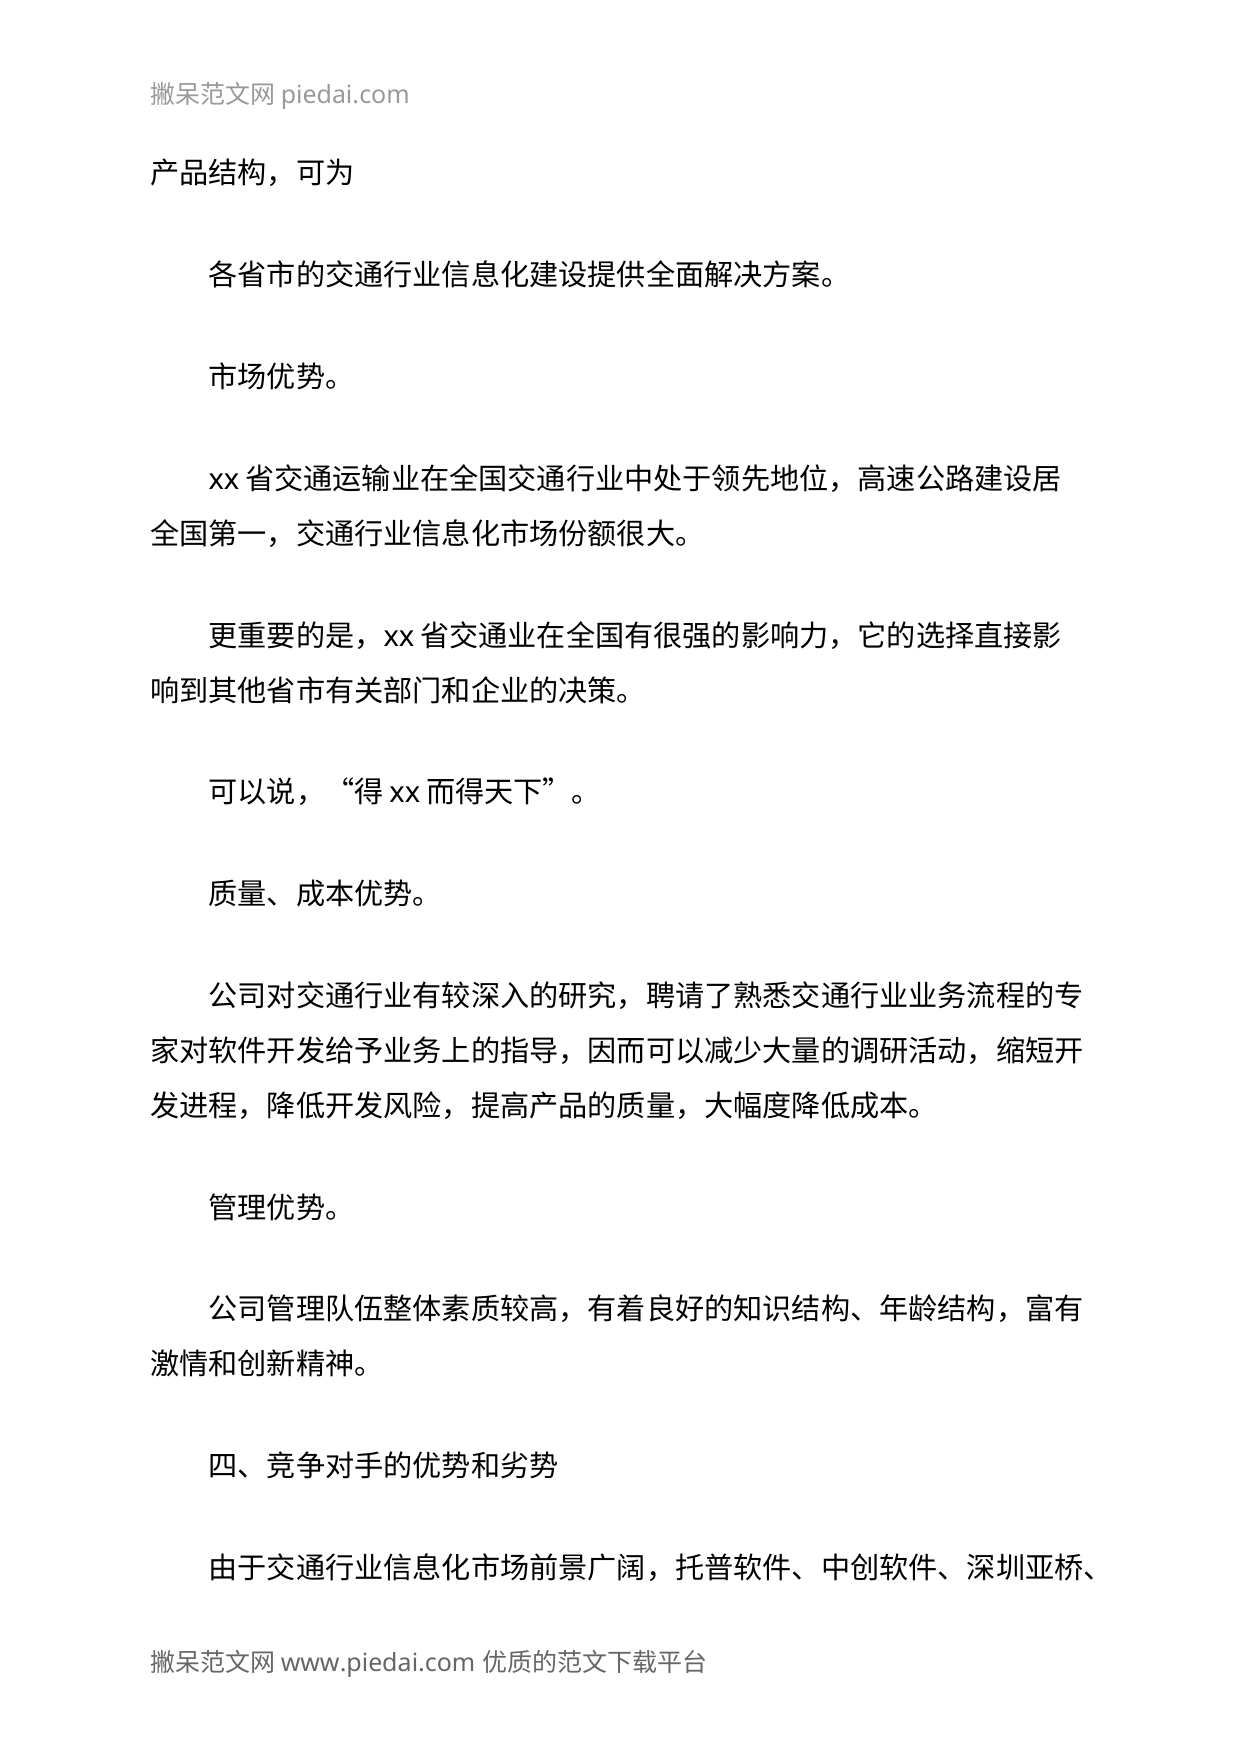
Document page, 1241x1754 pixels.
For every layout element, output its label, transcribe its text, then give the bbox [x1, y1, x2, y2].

text 各省市的交通行业信息化建设提供全面解决方案。 [150, 252, 1090, 294]
text 可以说，“得xx而得天下”。 [150, 769, 1090, 811]
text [150, 1544, 1090, 1587]
text 质量、成本优势。 [150, 871, 1090, 913]
text 四、竞争对手的优势和劣势 [150, 1443, 1090, 1485]
text 公司管理队伍整体素质较高，有着良好的知识结构、年龄结构，富有激情和创新精神。 [150, 1286, 1090, 1383]
text 更重要的是，xx省交通业在全国有很强的影响力，它的选择直接影响到其他省市有关部门和企业的决策。 [150, 612, 1090, 709]
text xx省交通运输业在全国交通行业中处于领先地位，高速公路建设居全国第一，交通行业信息化市场份额很大。 [150, 455, 1090, 553]
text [150, 150, 1090, 192]
text 市场优势。 [150, 353, 1090, 396]
text 管理优势。 [150, 1184, 1090, 1226]
text 公司对交通行业有较深入的研究，聘请了熟悉交通行业业务流程的专家对软件开发给予业务上的指导，因而可以减少大量的调研活动，缩短开发进程，降低开发风险，提高产品的质量，大幅度降低成本。 [150, 973, 1090, 1125]
